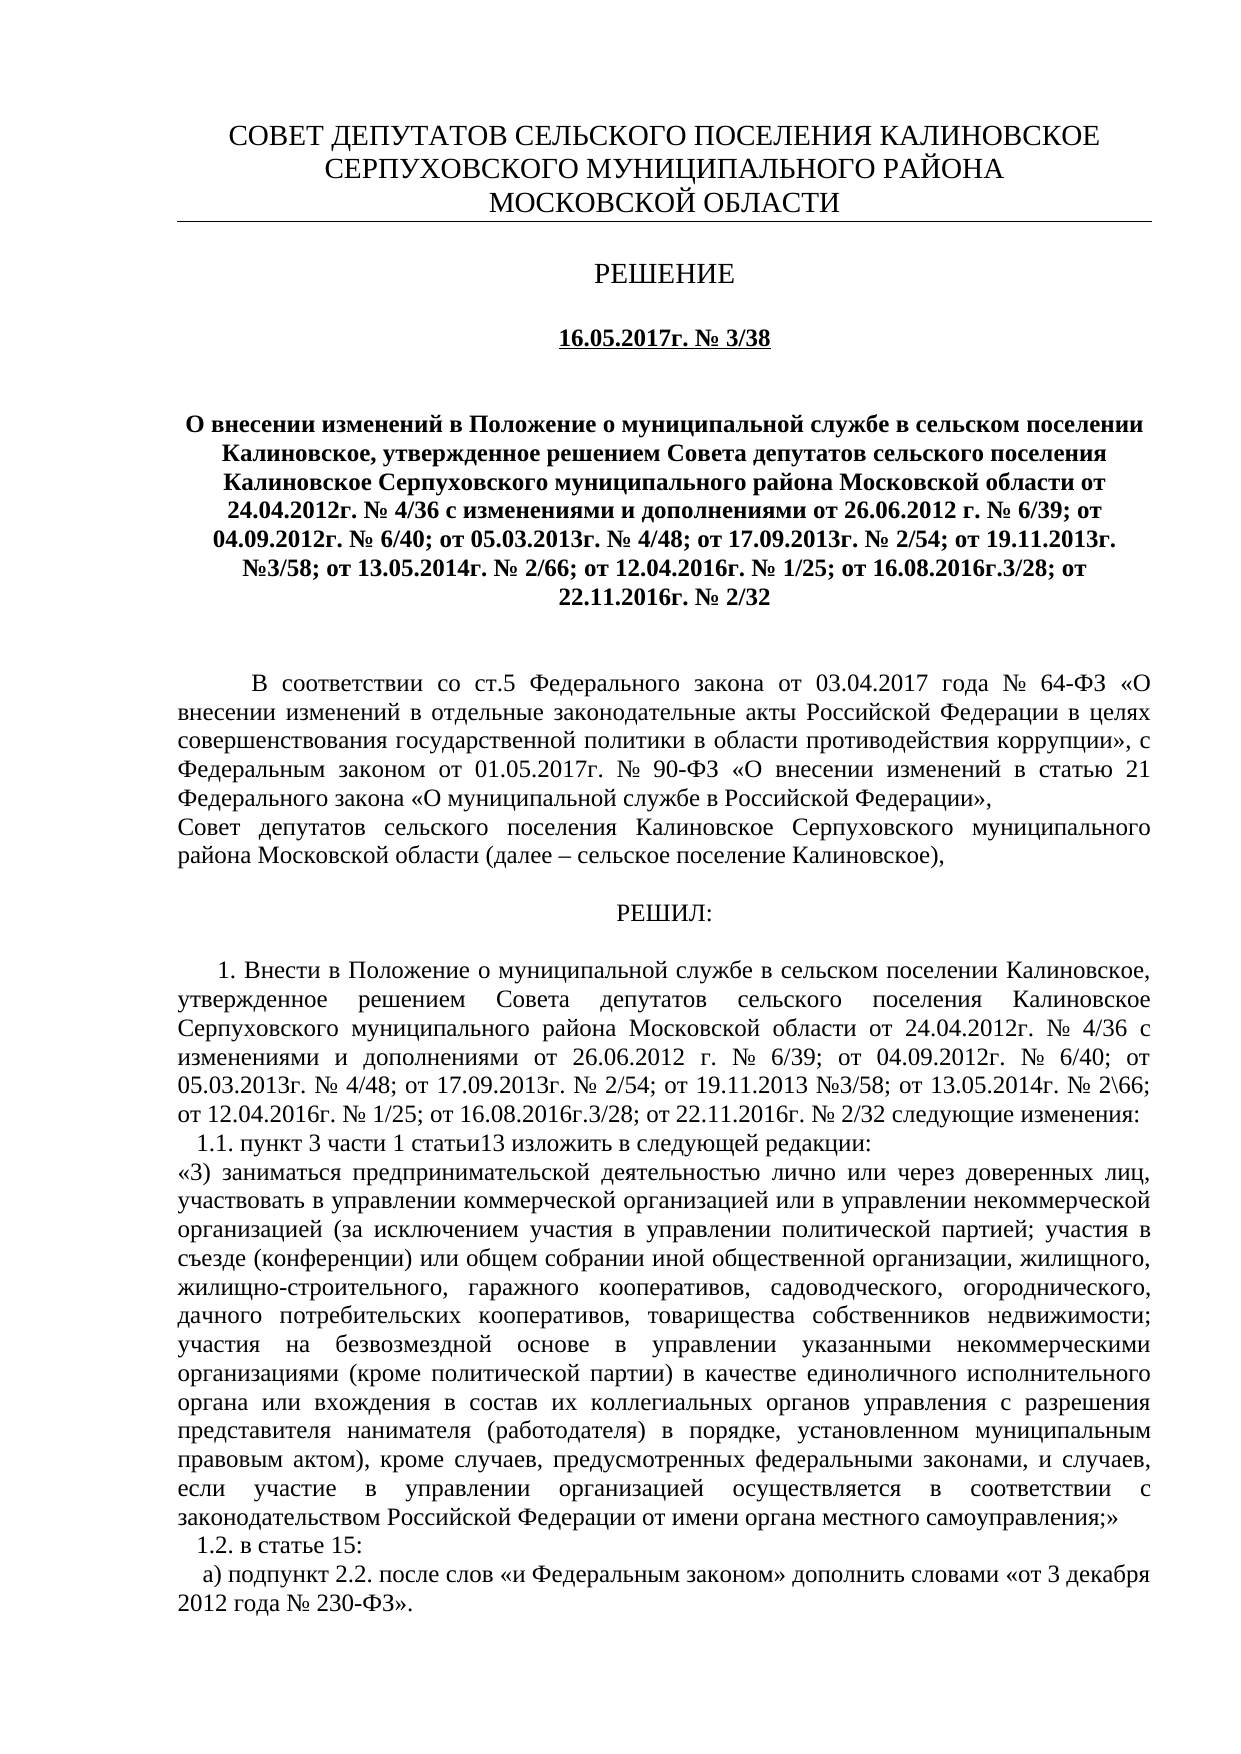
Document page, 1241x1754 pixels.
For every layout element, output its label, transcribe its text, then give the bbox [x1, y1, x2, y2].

text МОСКОВСКОЙ ОБЛАСТИ [177, 185, 1152, 221]
text 16.05.2017г. № 3/38 [177, 323, 1152, 352]
text РЕШЕНИЕ [177, 256, 1152, 289]
text 1.2. в статье 15: [177, 1531, 1152, 1559]
text СОВЕТ ДЕПУТАТОВ СЕЛЬСКОГО ПОСЕЛЕНИЯ КАЛИНОВСКОЕ [177, 118, 1152, 152]
text РЕШИЛ: [177, 898, 1152, 927]
text а) подпункт 2.2. после слов «и Федеральным законом» дополнить словами «от 3 декабря 2012 года № 230-ФЗ». [177, 1559, 1152, 1617]
text В соответствии со ст.5 Федерального закона от 03.04.2017 года № 64-ФЗ «О внесении изменений в отдельные законодательные акты Российской Федерации в целях совершенствования государственной политики в области противодействия коррупции», с Федеральным законом от 01.05.2017г. № 90-ФЗ «О внесении изменений в статью 21 Федерального закона «О муниципальной службе в Российской Федерации», [177, 668, 1152, 812]
text СЕРПУХОВСКОГО МУНИЦИПАЛЬНОГО РАЙОНА [177, 152, 1152, 185]
text 1. Внести в Положение о муниципальной службе в сельском поселении Калиновское, утвержденное решением Совета депутатов сельского поселения Калиновское Серпуховского муниципального района Московской области от 24.04.2012г. № 4/36 с изменениями и дополнениями от 26.06.2012 г. № 6/39; от 04.09.2012г. № 6/40; от 05.03.2013г. № 4/48; от 17.09.2013г. № 2/54; от 19.11.2013 №3/58; от 13.05.2014г. № 2\66; от 12.04.2016г. № 1/25; от 16.08.2016г.3/28; от 22.11.2016г. № 2/32 следующие изменения: [177, 956, 1152, 1128]
text Совет депутатов сельского поселения Калиновское Серпуховского муниципального района Московской области (далее – сельское поселение Калиновское), [177, 812, 1152, 869]
text «3) заниматься предпринимательской деятельностью лично или через доверенных лиц, участвовать в управлении коммерческой организацией или в управлении некоммерческой организацией (за исключением участия в управлении политической партией; участия в съезде (конференции) или общем собрании иной общественной организации, жилищного, жилищно-строительного, гаражного кооперативов, садоводческого, огороднического, дачного потребительских кооперативов, товарищества собственников недвижимости; участия на безвозмездной основе в управлении указанными некоммерческими организациями (кроме политической партии) в качестве единоличного исполнительного органа или вхождения в состав их коллегиальных органов управления с разрешения представителя нанимателя (работодателя) в порядке, установленном муниципальным правовым актом), кроме случаев, предусмотренных федеральными законами, и случаев, если участие в управлении организацией осуществляется в соответствии с законодательством Российской Федерации от имени органа местного самоуправления;» [177, 1157, 1152, 1531]
text 1.1. пункт 3 части 1 статьи13 изложить в следующей редакции: [177, 1128, 1152, 1157]
text О внесении изменений в Положение о муниципальной службе в сельском поселении Калиновское, утвержденное решением Совета депутатов сельского поселения Калиновское Серпуховского муниципального района Московской области от 24.04.2012г. № 4/36 с изменениями и дополнениями от 26.06.2012 г. № 6/39; от 04.09.2012г. № 6/40; от 05.03.2013г. № 4/48; от 17.09.2013г. № 2/54; от 19.11.2013г. №3/58; от 13.05.2014г. № 2/66; от 12.04.2016г. № 1/25; от 16.08.2016г.3/28; от 22.11.2016г. № 2/32 [177, 409, 1152, 611]
